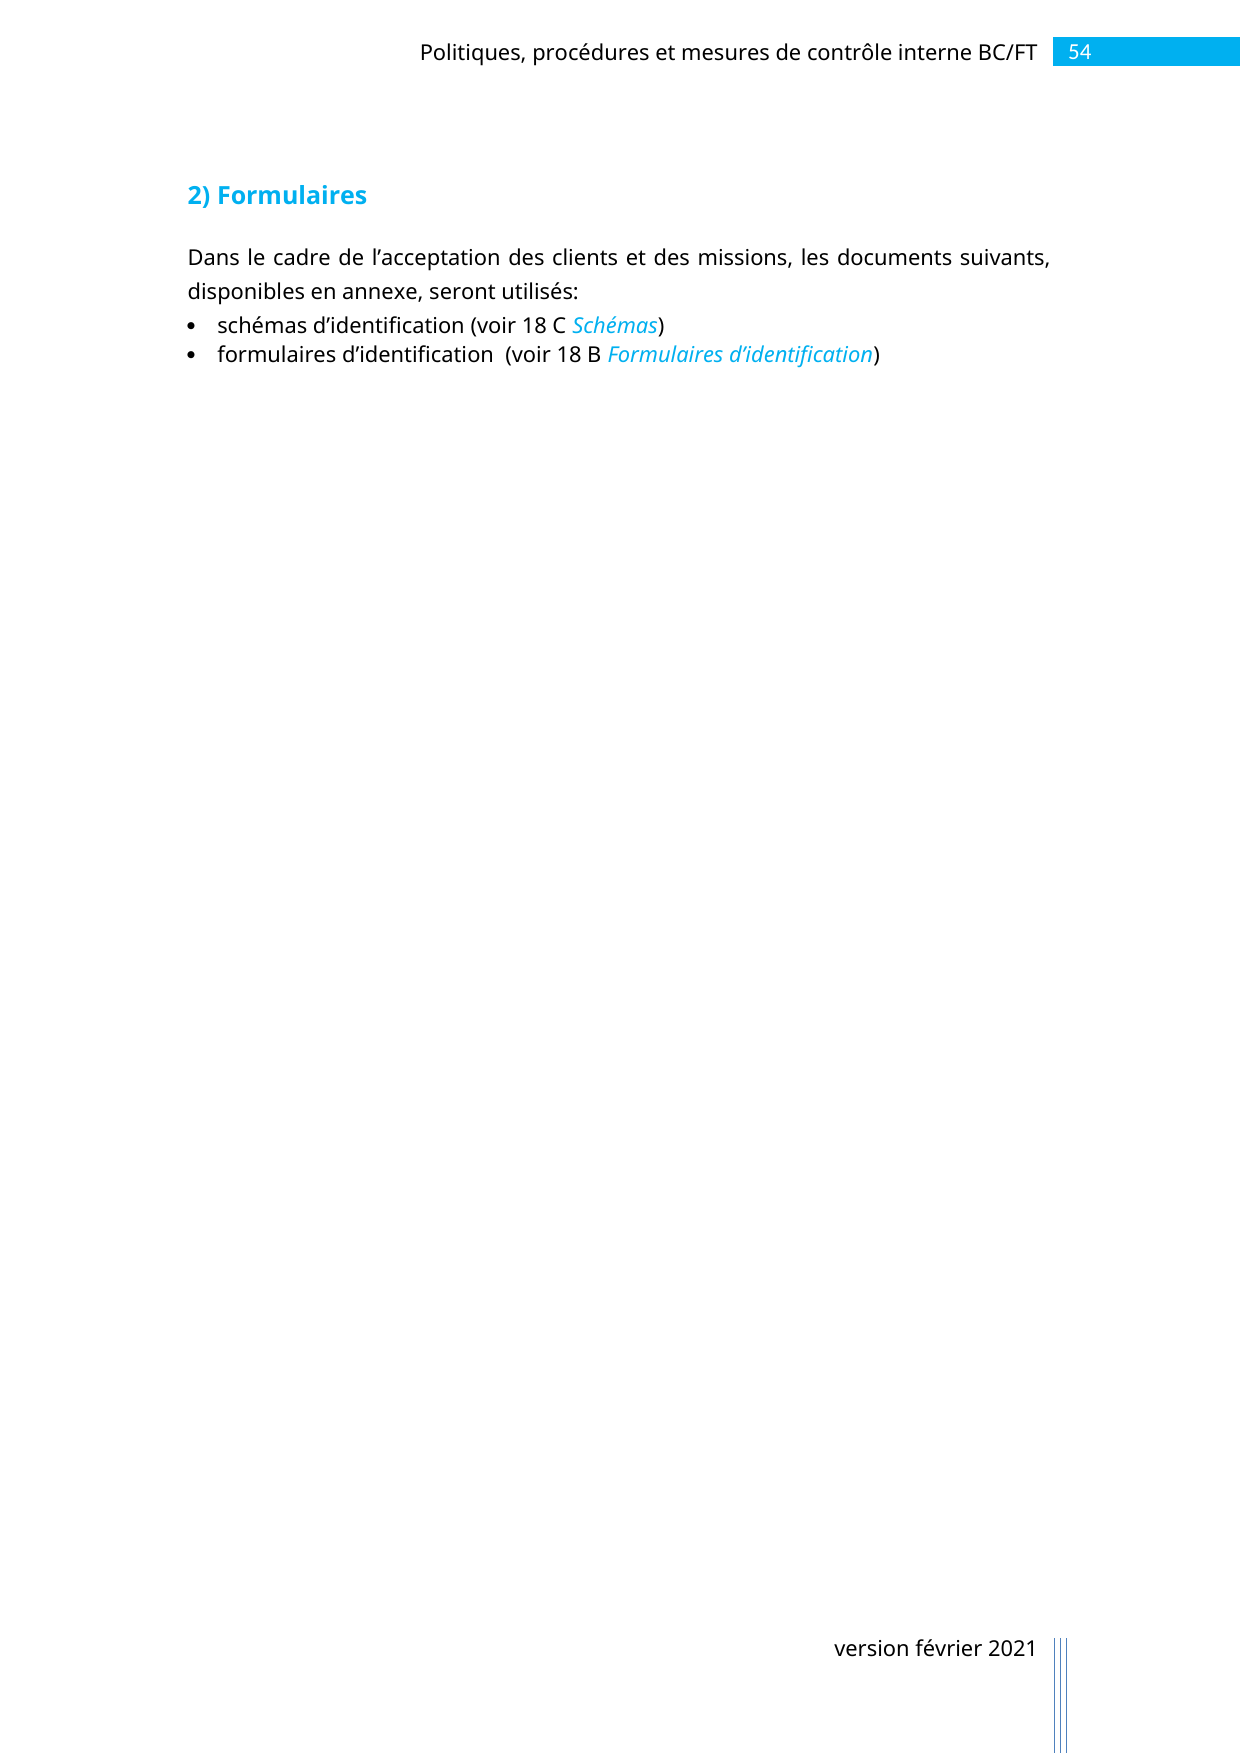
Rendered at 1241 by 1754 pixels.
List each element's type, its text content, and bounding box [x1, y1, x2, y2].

list schémas d’identification (voir 18 C Schémas) [187, 310, 1053, 339]
text 2) Formulaires [187, 177, 1053, 211]
list formulaires d’identification (voir 18 B Formulaires d’identification) [187, 339, 1053, 368]
text Dans le cadre de l’acceptation des clients et des missions, les documents suivants, disponibles en annexe, seront utilisés: [187, 241, 1053, 305]
